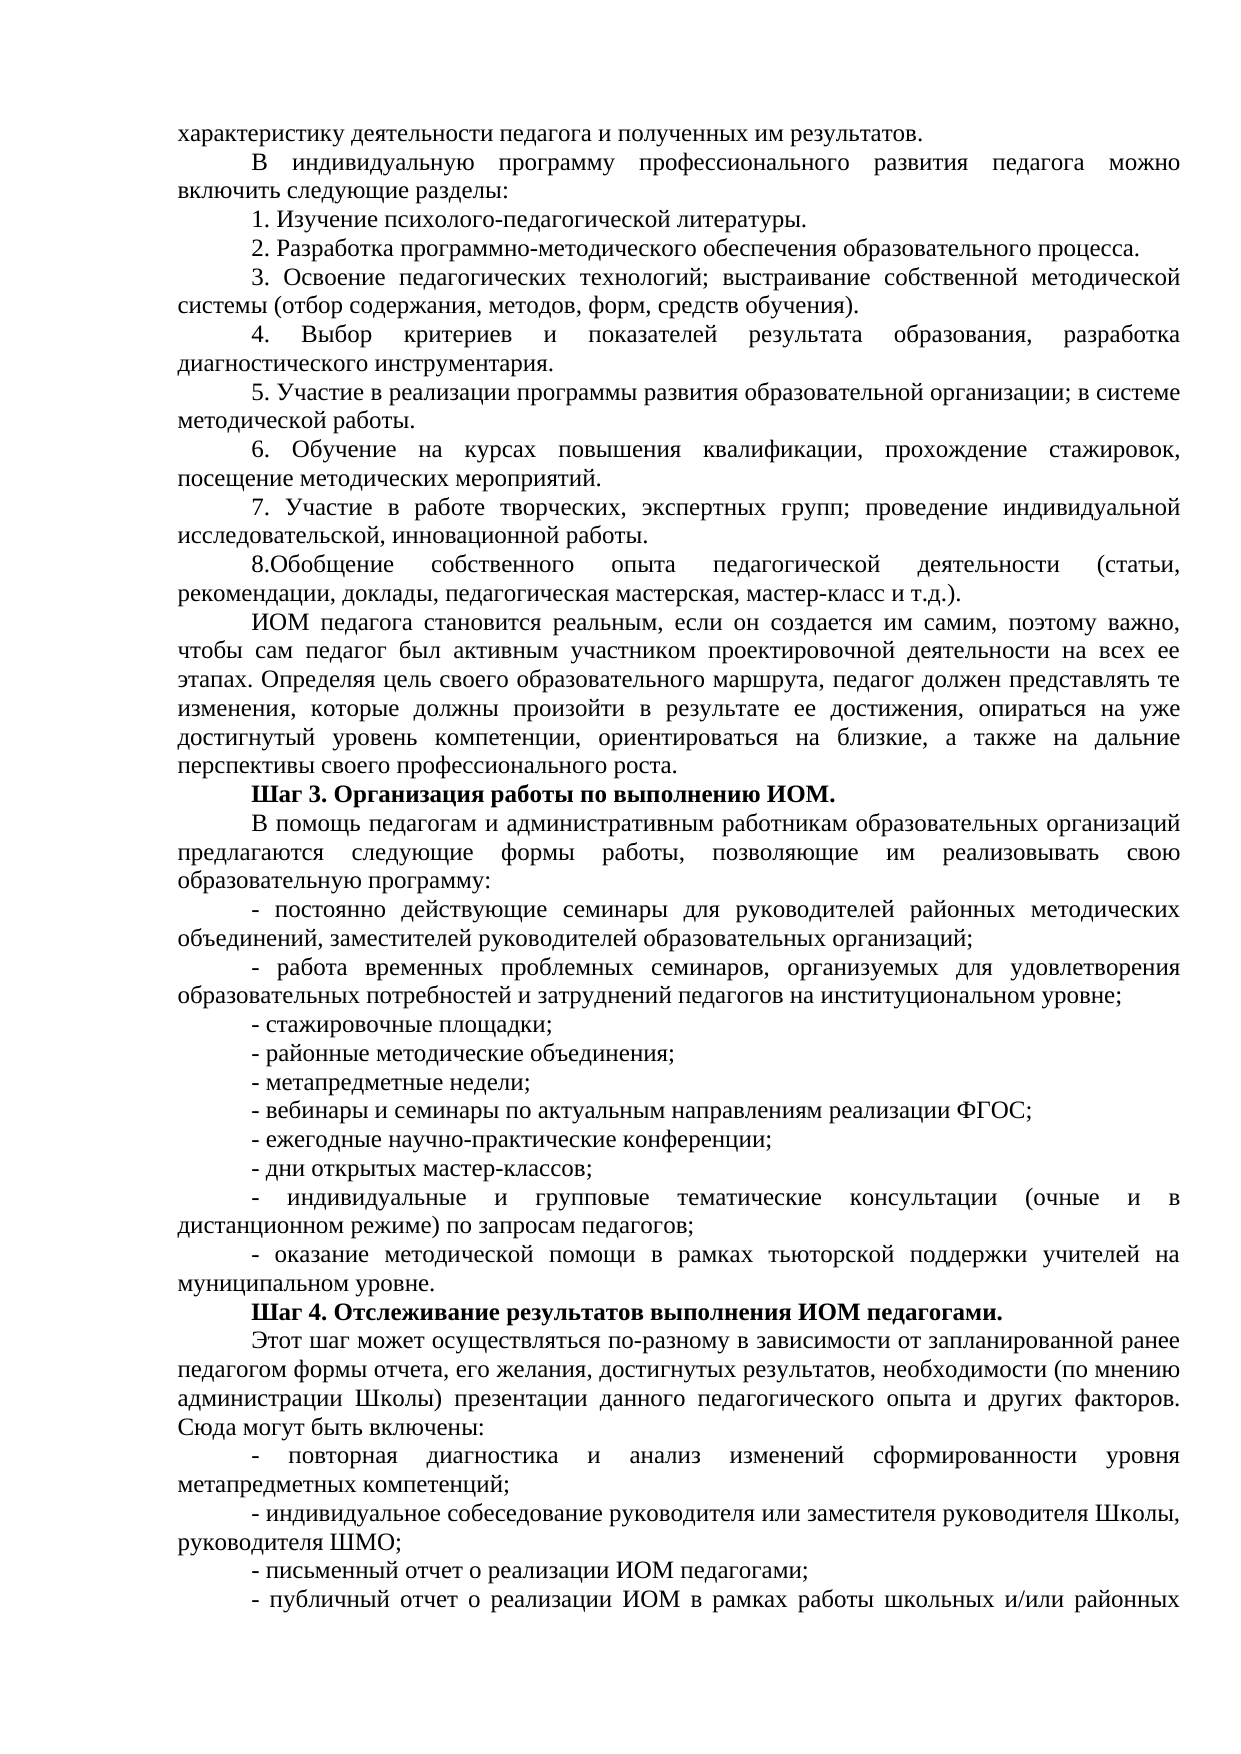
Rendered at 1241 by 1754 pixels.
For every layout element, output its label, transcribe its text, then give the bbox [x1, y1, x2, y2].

text - постоянно действующие семинары для руководителей районных методических объединений, заместителей руководителей образовательных организаций; [177, 894, 1181, 952]
text - дни открытых мастер-классов; [177, 1153, 1181, 1182]
text - вебинары и семинары по актуальным направлениям реализации ФГОС; [177, 1096, 1181, 1124]
text 4. Выбор критериев и показателей результата образования, разработка диагностического инструментария. [177, 319, 1181, 377]
text 5. Участие в реализации программы развития образовательной организации; в системе методической работы. [177, 377, 1181, 434]
text Шаг 3. Организация работы по выполнению ИОМ. [177, 779, 1181, 808]
text - стажировочные площадки; [177, 1009, 1181, 1038]
text Этот шаг может осуществляться по-разному в зависимости от запланированной ранее педагогом формы отчета, его желания, достигнутых результатов, необходимости (по мнению администрации Школы) презентации данного педагогического опыта и других факторов. Сюда могут быть включены: [177, 1326, 1181, 1441]
text 6. Обучение на курсах повышения квалификации, прохождение стажировок, посещение методических мероприятий. [177, 434, 1181, 492]
text - ежегодные научно-практические конференции; [177, 1124, 1181, 1153]
text - работа временных проблемных семинаров, организуемых для удовлетворения образовательных потребностей и затруднений педагогов на институциональном уровне; [177, 952, 1181, 1009]
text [177, 1584, 1181, 1613]
text - метапредметные недели; [177, 1067, 1181, 1096]
text 1. Изучение психолого-педагогической литературы. [177, 204, 1181, 233]
text 7. Участие в работе творческих, экспертных групп; проведение индивидуальной исследовательской, инновационной работы. [177, 492, 1181, 549]
text - индивидуальное собеседование руководителя или заместителя руководителя Школы, руководителя ШМО; [177, 1498, 1181, 1556]
text 3. Освоение педагогических технологий; выстраивание собственной методической системы (отбор содержания, методов, форм, средств обучения). [177, 262, 1181, 319]
text Шаг 4. Отслеживание результатов выполнения ИОМ педагогами. [177, 1297, 1181, 1326]
text 8.Обобщение собственного опыта педагогической деятельности (статьи, рекомендации, доклады, педагогическая мастерская, мастер-класс и т.д.). [177, 549, 1181, 607]
text ИОМ педагога становится реальным, если он создается им самим, поэтому важно, чтобы сам педагог был активным участником проектировочной деятельности на всех ее этапах. Определяя цель своего образовательного маршрута, педагог должен представлять те изменения, которые должны произойти в результате ее достижения, опираться на уже достигнутый уровень компетенции, ориентироваться на близкие, а также на дальние перспективы своего профессионального роста. [177, 607, 1181, 779]
text - повторная диагностика и анализ изменений сформированности уровня метапредметных компетенций; [177, 1441, 1181, 1498]
text - районные методические объединения; [177, 1038, 1181, 1067]
text - оказание методической помощи в рамках тьюторской поддержки учителей на муниципальном уровне. [177, 1239, 1181, 1297]
text 2. Разработка программно-методического обеспечения образовательного процесса. [177, 233, 1181, 262]
text - письменный отчет о реализации ИОМ педагогами; [177, 1556, 1181, 1584]
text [177, 118, 1181, 147]
text В индивидуальную программу профессионального развития педагога можно включить следующие разделы: [177, 147, 1181, 204]
text - индивидуальные и групповые тематические консультации (очные и в дистанционном режиме) по запросам педагогов; [177, 1182, 1181, 1239]
text В помощь педагогам и административным работникам образовательных организаций предлагаются следующие формы работы, позволяющие им реализовывать свою образовательную программу: [177, 808, 1181, 894]
